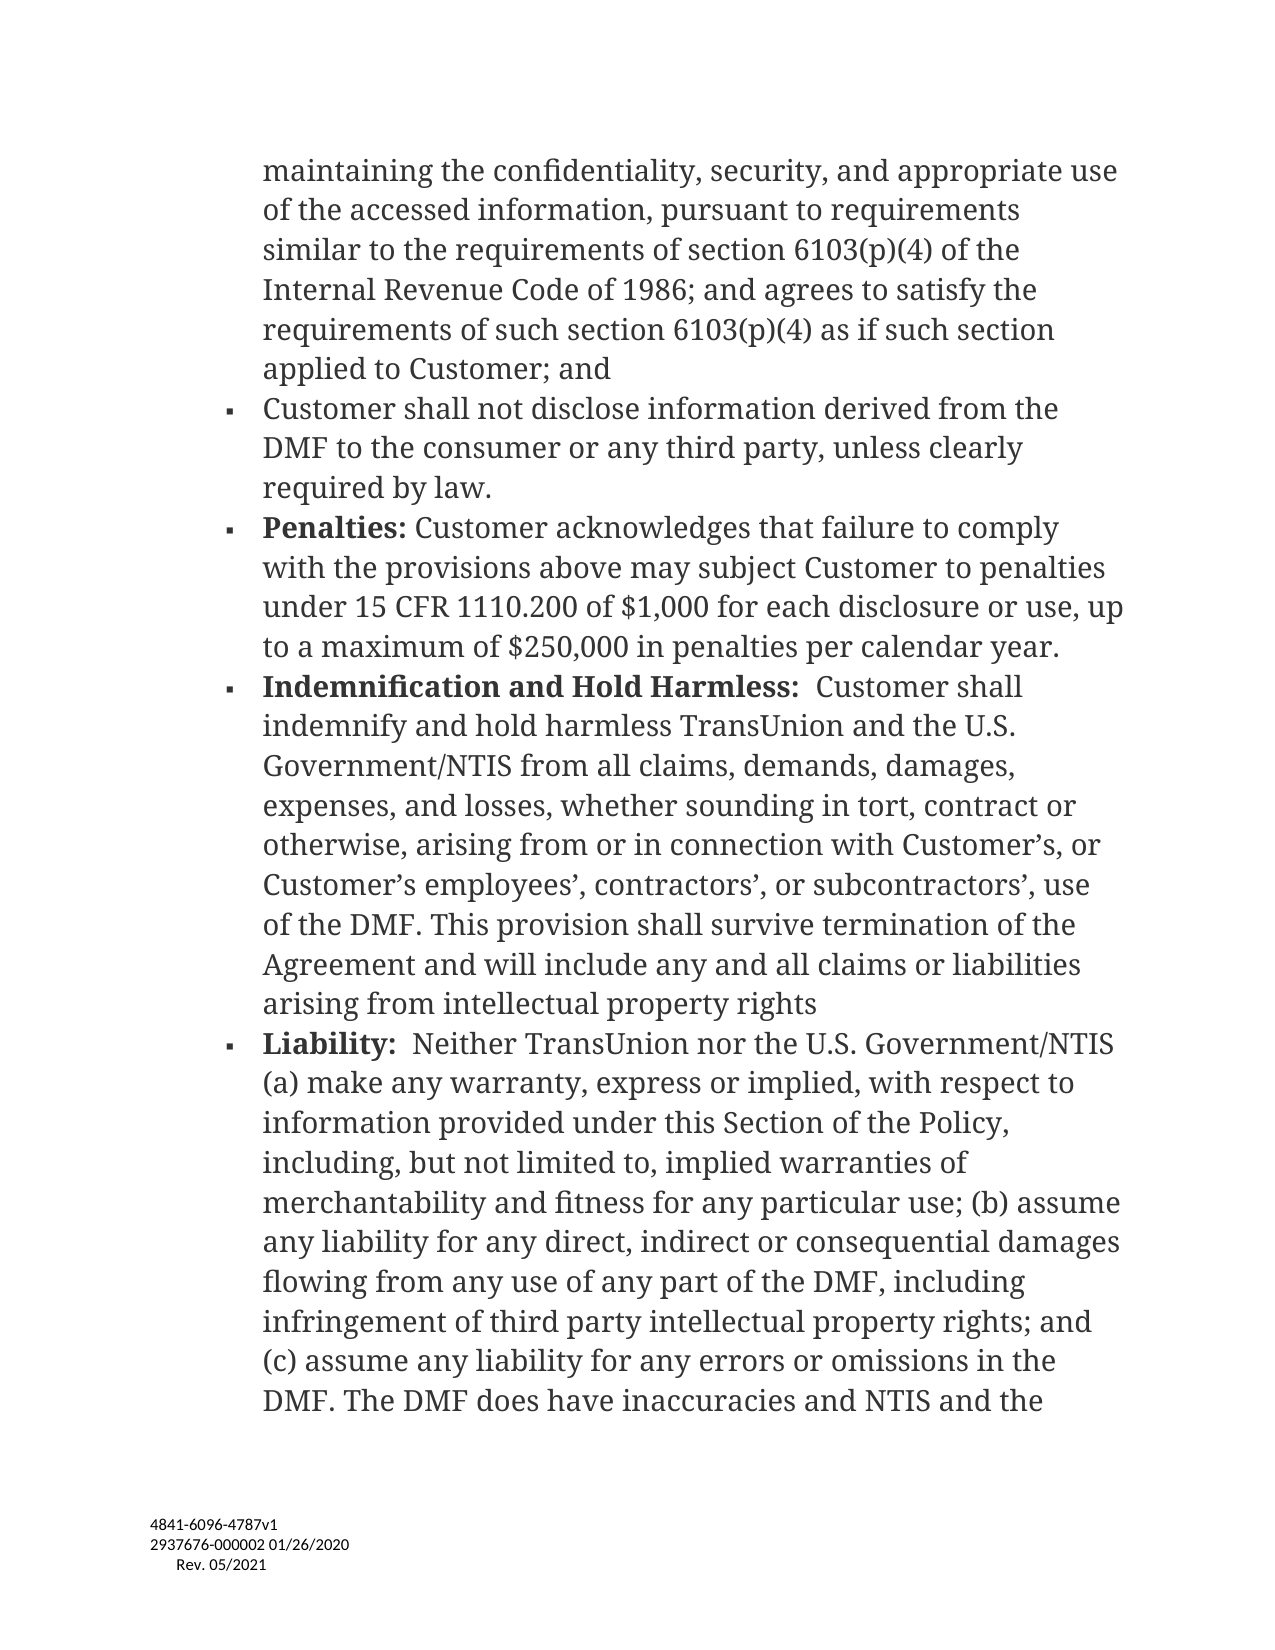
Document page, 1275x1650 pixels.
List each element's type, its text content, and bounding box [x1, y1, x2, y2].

list Customer shall not disclose information derived from the DMF to the consumer or any third party, unless clearly required by law. [225, 388, 1125, 507]
list Penalties: Customer acknowledges that failure to comply with the provisions above may subject Customer to penalties under 15 CFR 1110.200 of $1,000 for each disclosure or use, up to a maximum of $250,000 in penalties per calendar year. [225, 507, 1125, 666]
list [225, 1023, 1125, 1420]
list Indemnification and Hold Harmless: Customer shall indemnify and hold harmless TransUnion and the U.S. Government/NTIS from all claims, demands, damages, expenses, and losses, whether sounding in tort, contract or otherwise, arising from or in connection with Customer’s, or Customer’s employees’, contractors’, or subcontractors’, use of the DMF. This provision shall survive termination of the Agreement and will include any and all claims or liabilities arising from intellectual property rights [225, 666, 1125, 1023]
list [225, 150, 1125, 388]
